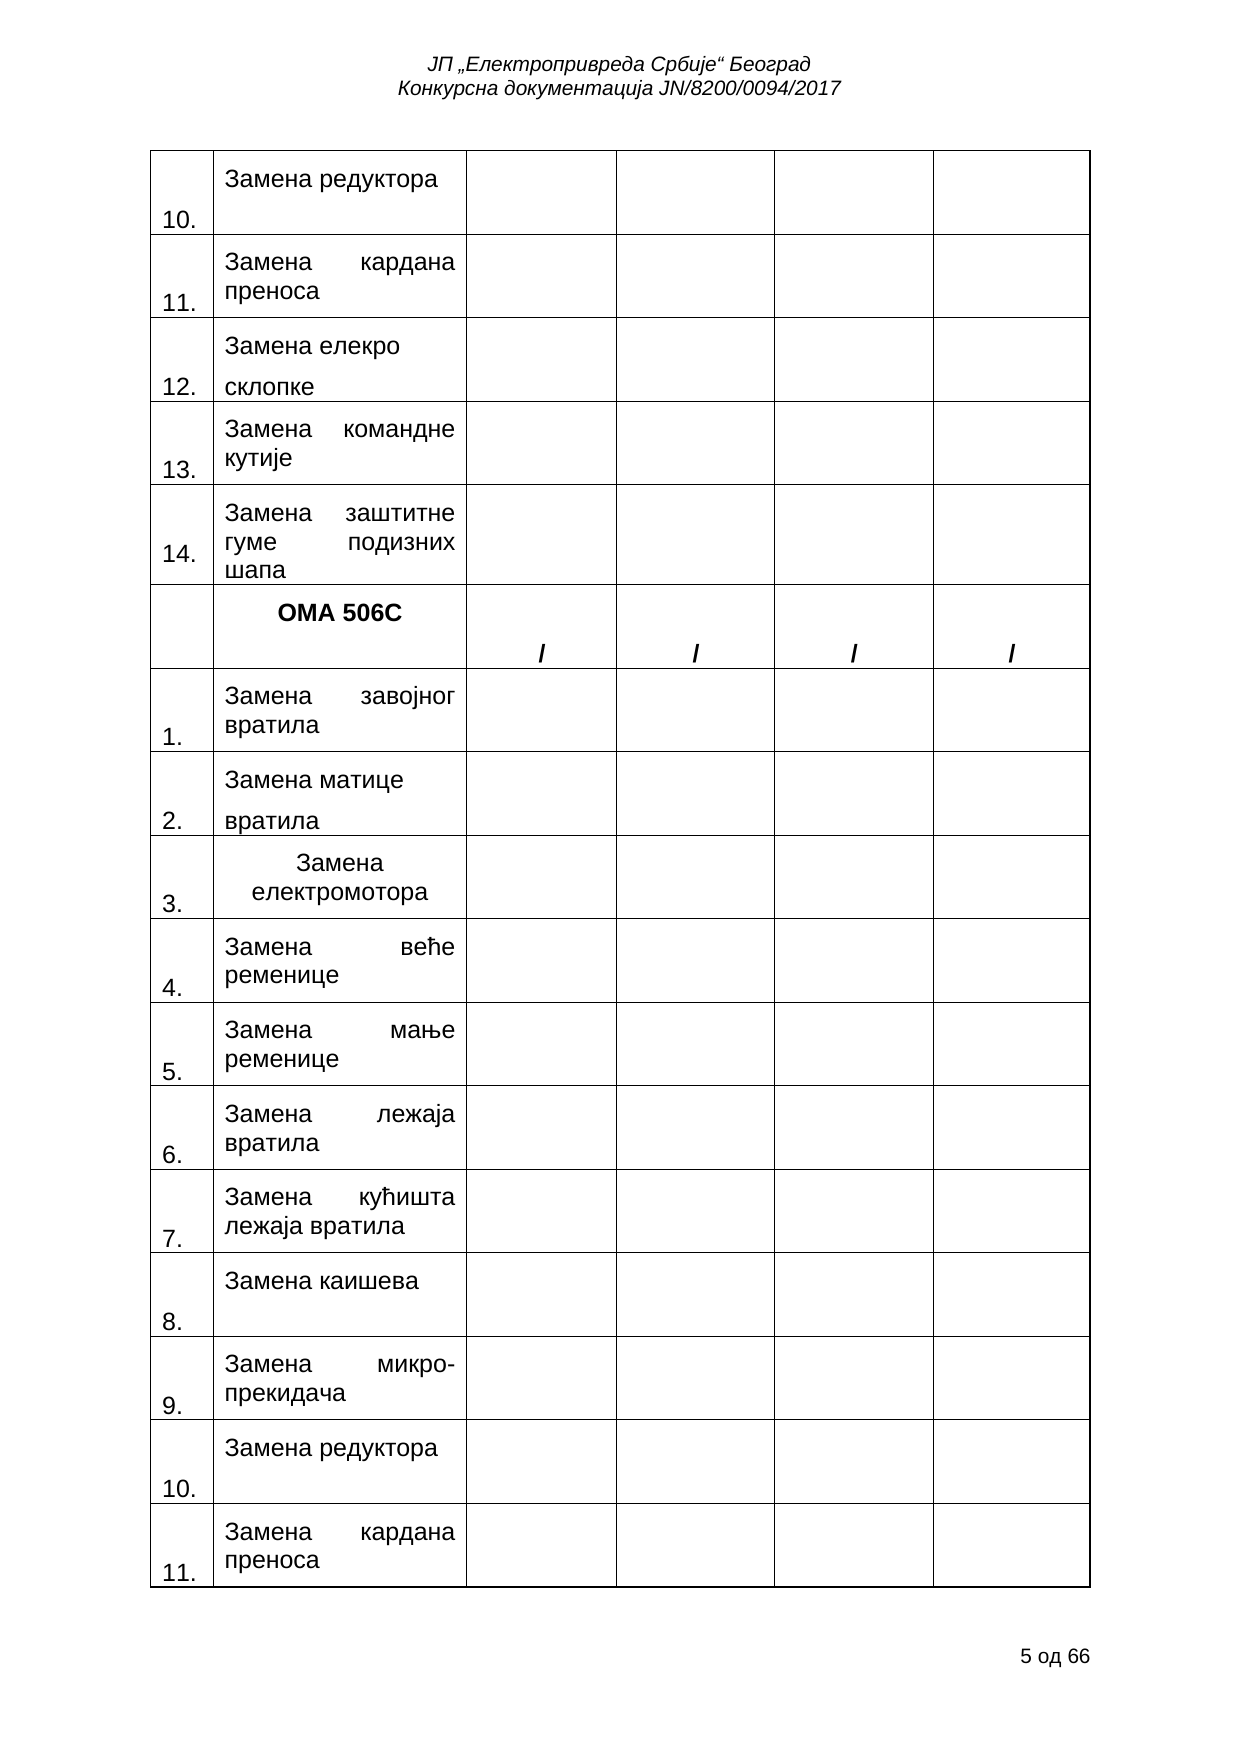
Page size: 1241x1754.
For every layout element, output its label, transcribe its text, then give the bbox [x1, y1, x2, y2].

table_cell [934, 485, 1089, 584]
table_cell Замена веће ременице [214, 919, 466, 1002]
table_cell Замена електромотора [214, 836, 466, 918]
table_cell [467, 151, 616, 233]
table_cell Замена завојног вратила [214, 669, 466, 751]
table_cell [467, 1420, 616, 1503]
table_cell [775, 235, 933, 317]
table_cell [617, 402, 774, 484]
table_cell [617, 836, 774, 918]
table_cell [617, 1420, 774, 1503]
table_cell [617, 1337, 774, 1419]
table_cell [775, 836, 933, 918]
table_cell OMA 506C [214, 585, 466, 667]
table_cell [617, 1170, 774, 1252]
table_cell [467, 1253, 616, 1336]
table_cell [617, 318, 774, 401]
table_cell 3. [151, 836, 213, 918]
table_cell 11. [151, 235, 213, 317]
table_cell Замена кардана преноса [214, 1504, 466, 1586]
table_cell 12. [151, 318, 213, 401]
table_cell [775, 752, 933, 834]
table_cell [775, 919, 933, 1002]
table_cell Замена лежаја вратила [214, 1086, 466, 1169]
table_cell [617, 1086, 774, 1169]
table_cell [467, 919, 616, 1002]
table_cell [775, 1504, 933, 1586]
table_cell 9. [151, 1337, 213, 1419]
table_cell [775, 1253, 933, 1336]
table_cell [617, 919, 774, 1002]
table_cell [934, 235, 1089, 317]
table_cell [617, 1504, 774, 1586]
table_cell [934, 1170, 1089, 1252]
table_cell [934, 1420, 1089, 1503]
table_cell [467, 485, 616, 584]
table_cell / [775, 585, 933, 667]
table_cell Замена кућишта лежаја вратила [214, 1170, 466, 1252]
table_cell [467, 1170, 616, 1252]
table_cell [467, 1086, 616, 1169]
table_cell [467, 1504, 616, 1586]
table_cell Замена кардана преноса [214, 235, 466, 317]
table_cell [617, 669, 774, 751]
table_cell [617, 1253, 774, 1336]
table_cell [775, 151, 933, 233]
table_cell [934, 1003, 1089, 1085]
table_cell [467, 318, 616, 401]
table_cell Замена мање ременице [214, 1003, 466, 1085]
table_cell [151, 585, 213, 667]
table_cell [934, 836, 1089, 918]
table_cell / [934, 585, 1089, 667]
table_cell [775, 1337, 933, 1419]
table_cell 14. [151, 485, 213, 584]
table_cell 6. [151, 1086, 213, 1169]
table_cell Замена елекро склопке [214, 318, 466, 401]
table_cell Замена командне кутије [214, 402, 466, 484]
table_cell Замена каишева [214, 1253, 466, 1336]
table_cell Замена заштитне гуме подизних шапа [214, 485, 466, 584]
table_cell [467, 836, 616, 918]
table_cell 11. [151, 1504, 213, 1586]
table_cell Замена матице вратила [214, 752, 466, 834]
table_cell 7. [151, 1170, 213, 1252]
table_cell [934, 669, 1089, 751]
table_cell [934, 752, 1089, 834]
table_cell [775, 402, 933, 484]
table_cell / [617, 585, 774, 667]
table_cell Замена редуктора [214, 151, 466, 233]
table_cell 5. [151, 1003, 213, 1085]
table_cell 1. [151, 669, 213, 751]
table_cell [617, 235, 774, 317]
table_cell [934, 318, 1089, 401]
table_cell [617, 485, 774, 584]
table_cell [934, 151, 1089, 233]
table_cell [467, 669, 616, 751]
table_cell [934, 1504, 1089, 1586]
table_cell 10. [151, 1420, 213, 1503]
table_cell [775, 318, 933, 401]
table_cell 2. [151, 752, 213, 834]
table_cell [617, 752, 774, 834]
table_cell [467, 752, 616, 834]
table_cell [775, 1170, 933, 1252]
table_cell / [467, 585, 616, 667]
table_cell [775, 1420, 933, 1503]
table_cell [775, 485, 933, 584]
table_cell [934, 1253, 1089, 1336]
table_cell [467, 1337, 616, 1419]
table_cell 8. [151, 1253, 213, 1336]
table_cell [617, 1003, 774, 1085]
table_cell Замена редуктора [214, 1420, 466, 1503]
table_cell [775, 1086, 933, 1169]
table_cell [775, 669, 933, 751]
table_cell [467, 402, 616, 484]
table_cell 13. [151, 402, 213, 484]
table_cell [934, 1337, 1089, 1419]
table_cell [934, 402, 1089, 484]
table_cell [934, 1086, 1089, 1169]
table_cell [467, 1003, 616, 1085]
table_cell Замена микро-прекидача [214, 1337, 466, 1419]
table_cell [467, 235, 616, 317]
table_cell [934, 919, 1089, 1002]
table_cell 4. [151, 919, 213, 1002]
table_cell [617, 151, 774, 233]
table_cell 10. [151, 151, 213, 233]
table_cell [775, 1003, 933, 1085]
